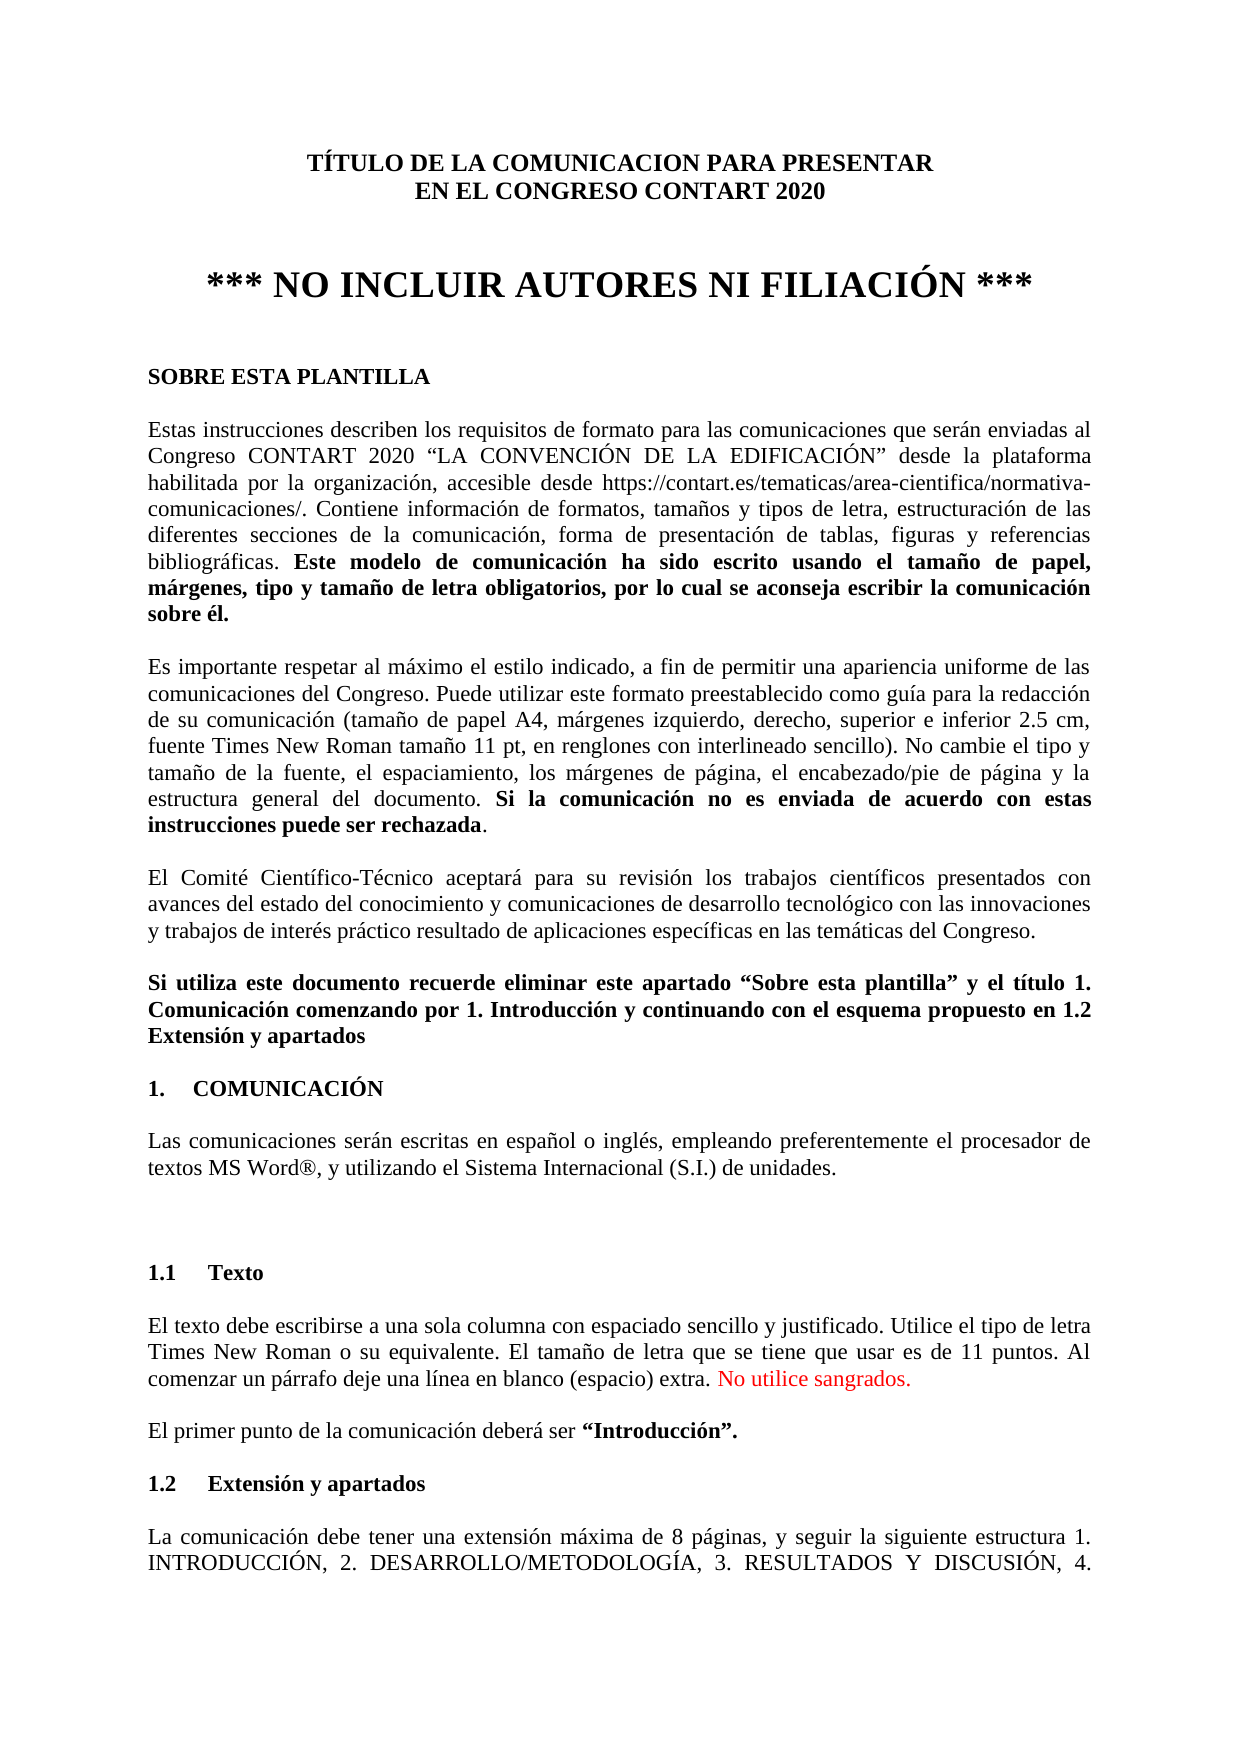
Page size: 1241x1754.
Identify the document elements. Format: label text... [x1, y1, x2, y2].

text SOBRE ESTA PLANTILLA [148, 363, 1092, 390]
text Si utiliza este documento recuerde eliminar este apartado “Sobre esta plantilla” y el título 1. Comunicación comenzando por 1. Introducción y continuando con el esquema propuesto en 1.2 Extensión y apartados [148, 969, 1092, 1048]
subtitle Texto [148, 1259, 1092, 1286]
subtitle Extensión y apartados [148, 1470, 1092, 1497]
text Estas instrucciones describen los requisitos de formato para las comunicaciones que serán enviadas al Congreso CONTART 2020 “LA CONVENCIÓN DE LA EDIFICACIÓN” desde la plataforma habilitada por la organización, accesible desde https://contart.es/tematicas/area-cientifica/normativa-comunicaciones/. Contiene información de formatos, tamaños y tipos de letra, estructuración de las diferentes secciones de la comunicación, forma de presentación de tablas, figuras y referencias bibliográficas. Este modelo de comunicación ha sido escrito usando el tamaño de papel, márgenes, tipo y tamaño de letra obligatorios, por lo cual se aconseja escribir la comunicación sobre él. [148, 416, 1092, 627]
text El primer punto de la comunicación deberá ser “Introducción”. [148, 1417, 1092, 1444]
text EN EL CONGRESO CONTART 2020 [148, 176, 1092, 205]
text TÍTULO DE [148, 148, 1092, 176]
text Es importante respetar al máximo el estilo indicado, a fin de permitir una apariencia uniforme de las comunicaciones del Congreso. Puede utilizar este formato preestablecido como guía para la redacción de su comunicación (tamaño de papel A4, márgenes izquierdo, derecho, superior e inferior , fuente Times New Roman tamaño , en renglones con interlineado sencillo). No cambie el tipo y tamaño de la fuente, el espaciamiento, los márgenes de página, el encabezado/pie de página y la estructura general del documento. Si la comunicación no es enviada de acuerdo con estas instrucciones puede ser rechazada. [148, 653, 1092, 838]
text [148, 1523, 1092, 1576]
text *** NO INCLUIR AUTORES NI FILIACIÓN *** [148, 263, 1092, 306]
subtitle COMUNICACIÓN [148, 1075, 1092, 1101]
text El texto debe escribirse a una sola columna con espaciado sencillo y justificado. Utilice el tipo de letra Times New Roman o su equivalente. El tamaño de letra que se tiene que usar es de 11 puntos. Al comenzar un párrafo deje una línea en blanco (espacio) extra. No utilice sangrados. [148, 1312, 1092, 1391]
text El Comité Científico-Técnico aceptará para su revisión los trabajos científicos presentados con avances del estado del conocimiento y comunicaciones de desarrollo tecnológico con las innovaciones y trabajos de interés práctico resultado de aplicaciones específicas en las temáticas del Congreso. [148, 864, 1092, 943]
text Las comunicaciones serán escritas en español o inglés, empleando preferentemente el procesador de textos MS Word®, y utilizando el Sistema Internacional (S.I.) de unidades. [148, 1128, 1092, 1180]
